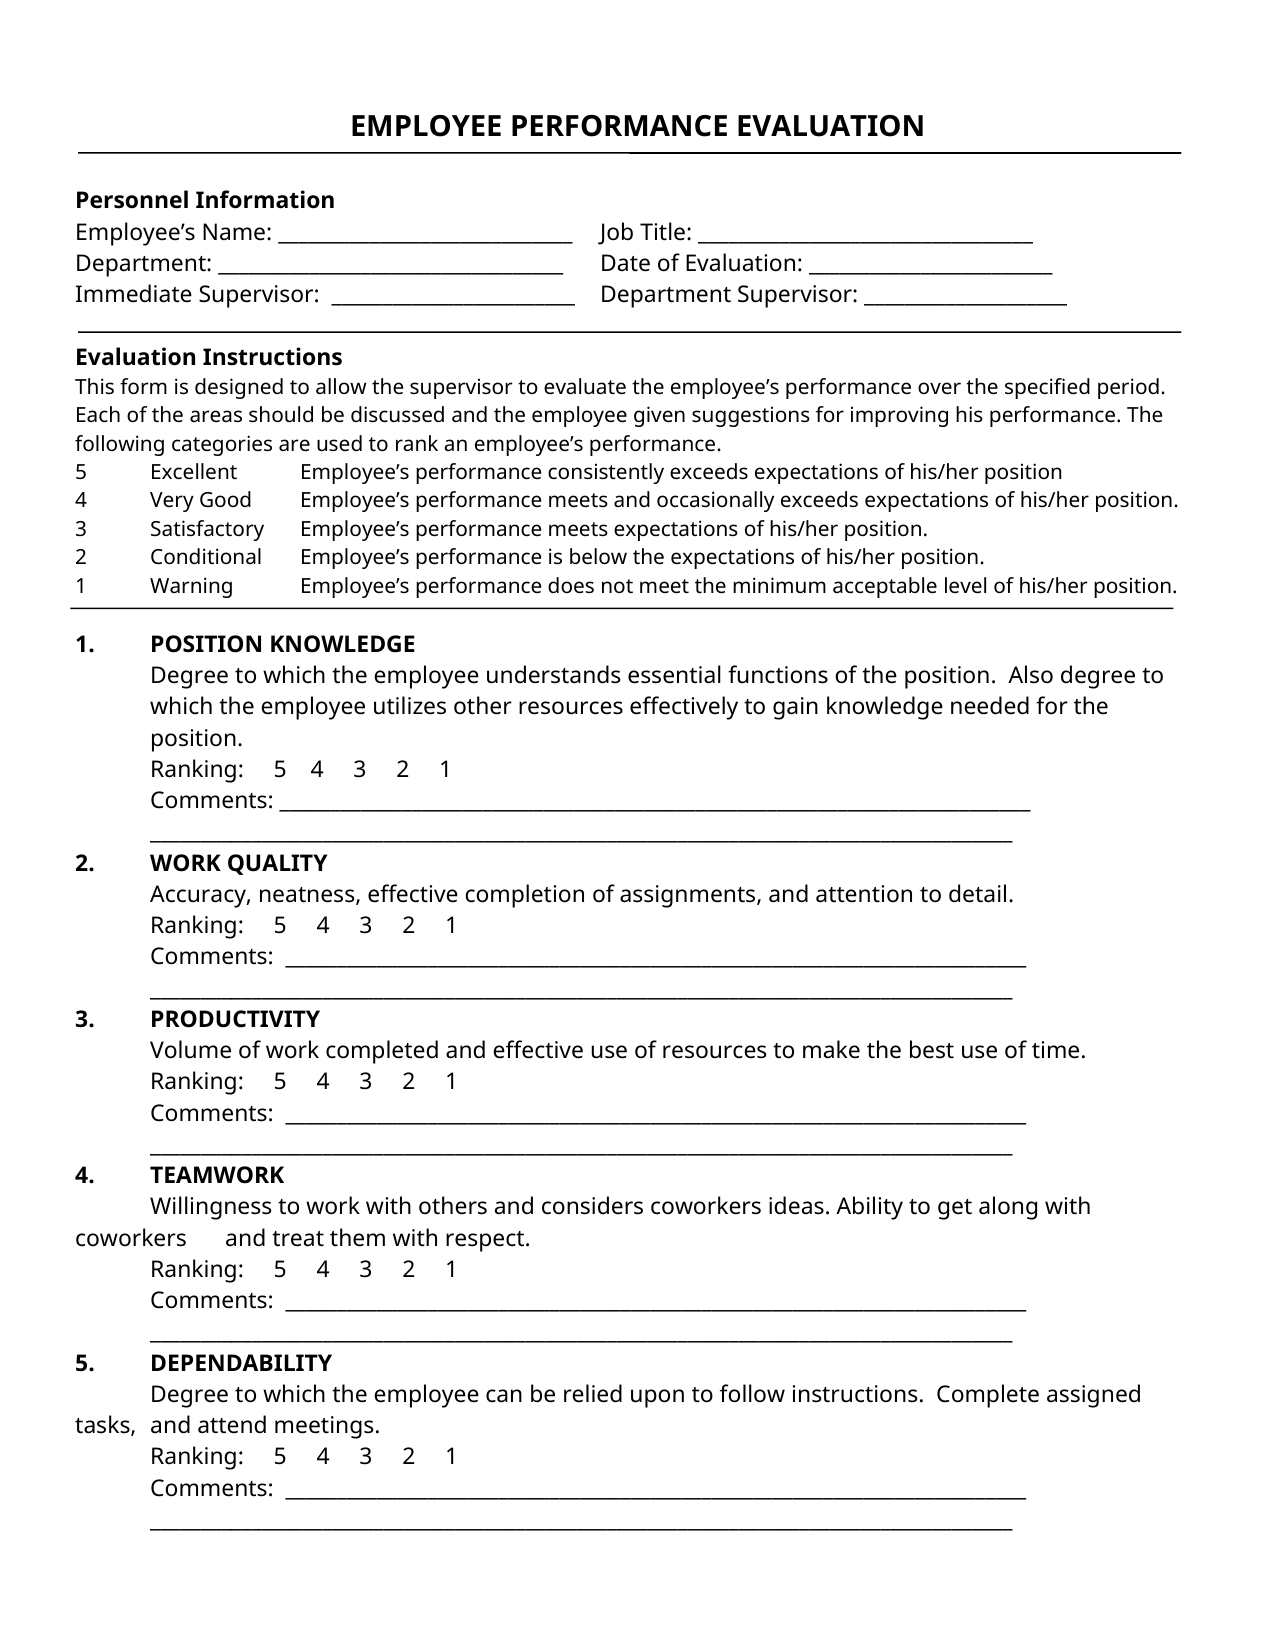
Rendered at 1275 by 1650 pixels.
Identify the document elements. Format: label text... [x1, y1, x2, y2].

text 1. POSITION KNOWLEDGE [75, 628, 1200, 659]
text Comments: _________________________________________________________________________ [75, 1097, 1200, 1128]
text 4. TEAMWORK [75, 1159, 1200, 1190]
text Comments: _________________________________________________________________________ [75, 1284, 1200, 1315]
text Comments: _________________________________________________________________________ [75, 1472, 1200, 1503]
text _____________________________________________________________________________________ [75, 1315, 1200, 1347]
text 1 Warning Employee’s performance does not meet the minimum acceptable level of his/her position. [75, 571, 1200, 599]
text Ranking: 5 4 3 2 1 [75, 1065, 1200, 1097]
text _____________________________________________________________________________________ [75, 1503, 1200, 1534]
text Evaluation Instructions [75, 341, 1200, 372]
text Ranking: 5 4 3 2 1 [150, 753, 1200, 784]
text Accuracy, neatness, effective completion of assignments, and attention to detail. [75, 878, 1200, 909]
text Department: __________________________________ Date of Evaluation: ________________________ [75, 247, 1200, 278]
text Comments: _________________________________________________________________________ [75, 940, 1200, 972]
text _____________________________________________________________________________________ [75, 1128, 1200, 1159]
text _____________________________________________________________________________________ [150, 815, 1200, 847]
text Volume of work completed and effective use of resources to make the best use of time. [75, 1034, 1200, 1065]
text _____________________________________________________________________________________ [75, 972, 1200, 1003]
text Personnel Information [75, 184, 1200, 216]
text Degree to which the employee can be relied upon to follow instructions. Complete assigned tasks, and attend meetings. [75, 1378, 1200, 1440]
text Ranking: 5 4 3 2 1 [75, 1253, 1200, 1284]
text 5. DEPENDABILITY [75, 1347, 1200, 1378]
text 3 Satisfactory Employee’s performance meets expectations of his/her position. [75, 514, 1200, 542]
text Employee’s Name: _____________________________ Job Title: _________________________________ [75, 216, 1200, 247]
text EMPLOYEE PERFORMANCE EVALUATION [75, 105, 1200, 145]
text Immediate Supervisor: ________________________ Department Supervisor: ____________________ [75, 278, 1200, 309]
text 4 Very Good Employee’s performance meets and occasionally exceeds expectations of his/her position. [75, 486, 1200, 514]
text 2. WORK QUALITY [75, 847, 1200, 878]
text Comments: __________________________________________________________________________ [150, 784, 1200, 815]
text This form is designed to allow the supervisor to evaluate the employee’s performance over the specified period. Each of the areas should be discussed and the employee given suggestions for improving his performance. The following categories are used to rank an employee’s performance. [75, 372, 1200, 457]
text Degree to which the employee understands essential functions of the position. Also degree to which the employee utilizes other resources effectively to gain knowledge needed for the position. [150, 659, 1200, 753]
text 3. PRODUCTIVITY [75, 1003, 1200, 1034]
text Ranking: 5 4 3 2 1 [75, 909, 1200, 940]
text Ranking: 5 4 3 2 1 [75, 1440, 1200, 1472]
text 2 Conditional Employee’s performance is below the expectations of his/her position. [75, 542, 1200, 571]
text 5 Excellent Employee’s performance consistently exceeds expectations of his/her position [75, 457, 1200, 486]
text Willingness to work with others and considers coworkers ideas. Ability to get along with coworkers and treat them with respect. [75, 1190, 1200, 1253]
